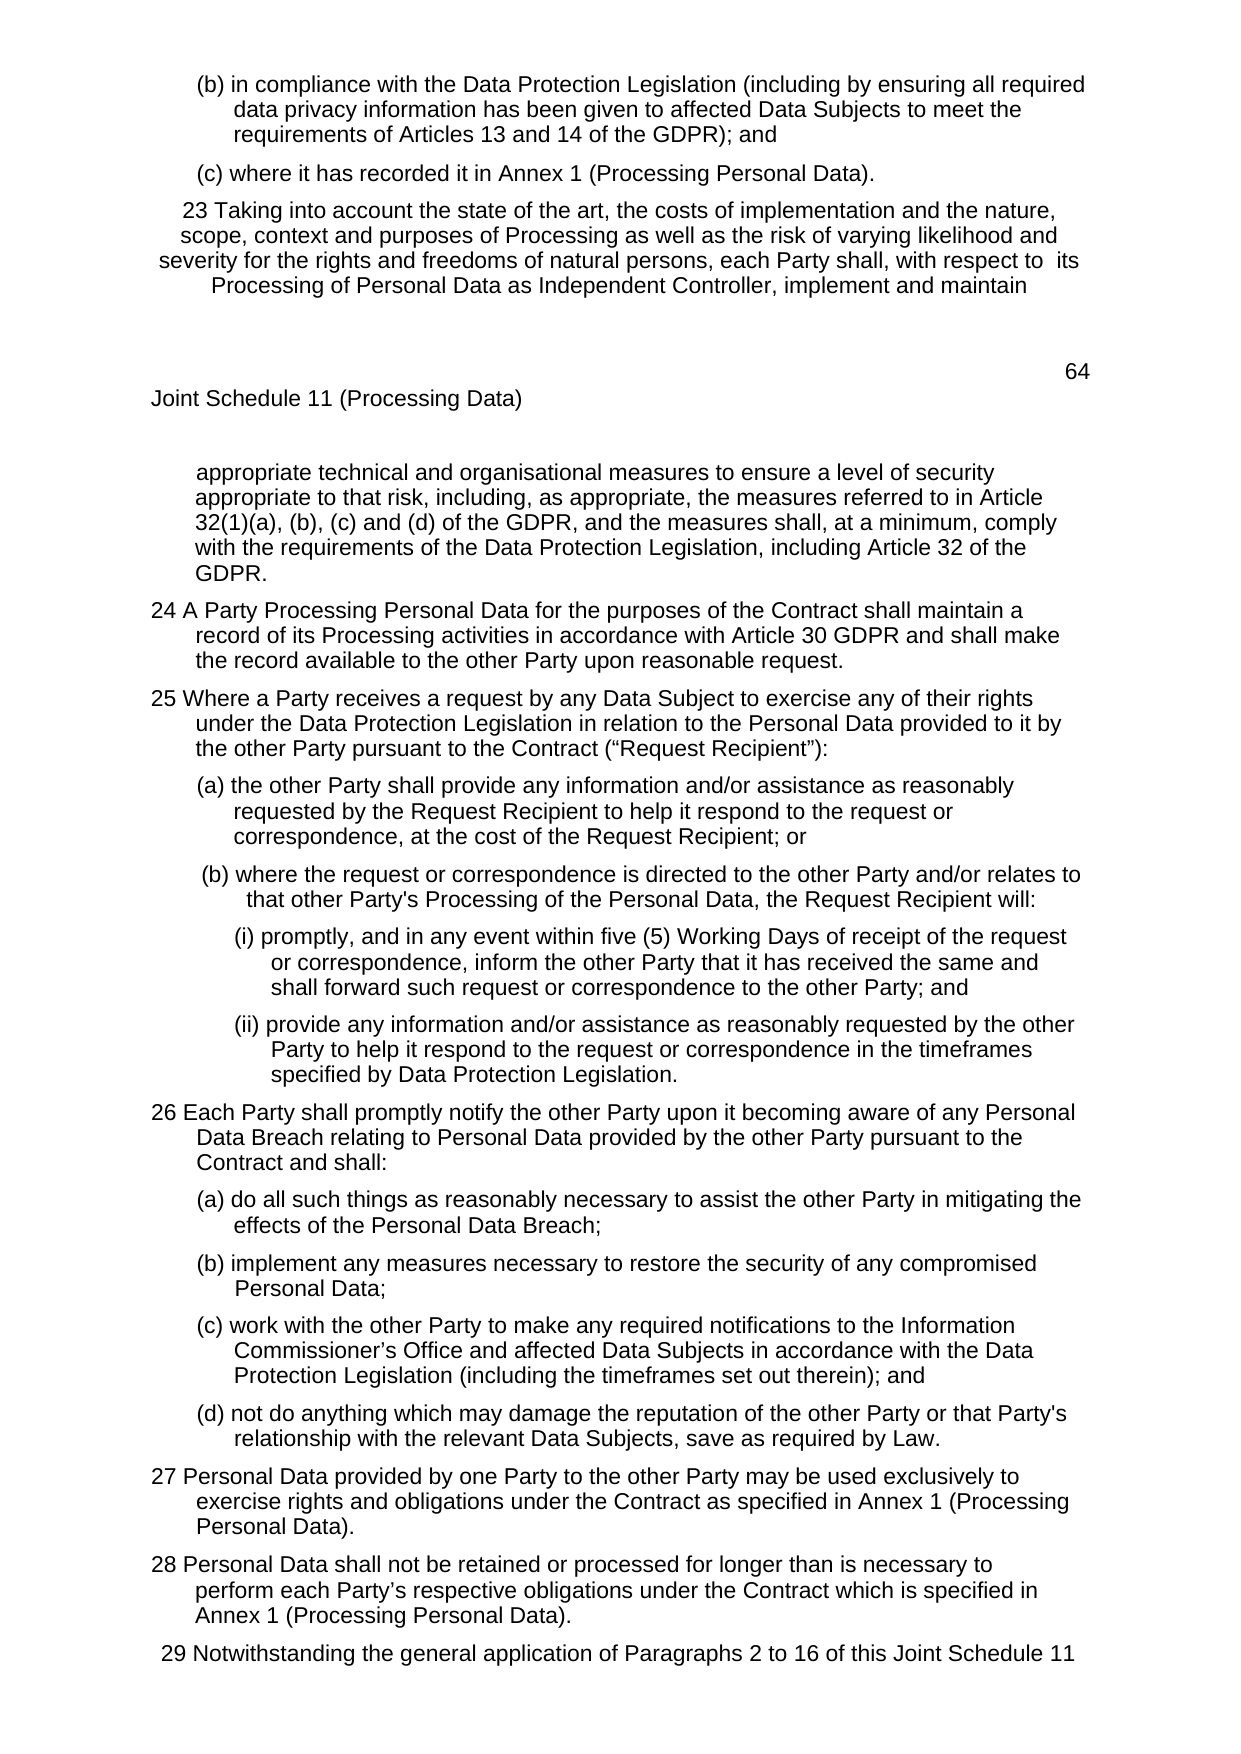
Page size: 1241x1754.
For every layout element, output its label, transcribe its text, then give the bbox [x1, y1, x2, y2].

text 26 Each Party shall promptly notify the other Party upon it becoming aware of any Personal Data Breach relating to Personal Data provided by the other Party pursuant to the Contract and shall: [151, 1100, 1095, 1175]
text (ii) provide any information and/or assistance as reasonably requested by the other Party to help it respond to the request or correspondence in the timeframes specified by Data Protection Legislation. [234, 1012, 1086, 1088]
text 23 Taking into account the state of the art, the costs of implementation and the nature, scope, context and purposes of Processing as well as the risk of varying likelihood and severity for the rights and freedoms of natural persons, each Party shall, with respect to its Processing of Personal Data as Independent Controller, implement and maintain [151, 198, 1087, 298]
text appropriate technical and organisational measures to ensure a level of security appropriate to that risk, including, as appropriate, the measures referred to in Article 32(1)(a), (b), (c) and (d) of the GDPR, and the measures shall, at a minimum, comply with the requirements of the Data Protection Legislation, including Article 32 of the GDPR. [195, 460, 1064, 586]
text 64 [150, 358, 1090, 384]
text Joint Schedule 11 (Processing Data) [151, 384, 1160, 411]
text (i) promptly, and in any event within five (5) Working Days of receipt of the request or correspondence, inform the other Party that it has received the same and shall forward such request or correspondence to the other Party; and [234, 925, 1083, 1000]
text (a) the other Party shall provide any information and/or assistance as reasonably requested by the Request Recipient to help it respond to the request or correspondence, at the cost of the Request Recipient; or [196, 774, 1023, 849]
text 25 Where a Party receives a request by any Data Subject to exercise any of their rights under the Data Protection Legislation in relation to the Personal Data provided to it by the other Party pursuant to the Contract (“Request Recipient”): [151, 686, 1068, 761]
text (b) in compliance with the Data Protection Legislation (including by ensuring all required data privacy information has been given to affected Data Subjects to meet the requirements of Articles 13 and 14 of the GDPR); and [196, 72, 1094, 147]
text 27 Personal Data provided by one Party to the other Party may be used exclusively to exercise rights and obligations under the Contract as specified in Annex 1 (Processing Personal Data). [151, 1464, 1076, 1539]
text (c) work with the other Party to make any required notifications to the Information Commissioner’s Office and affected Data Subjects in accordance with the Data Protection Legislation (including the timeframes set out therein); and [196, 1313, 1039, 1389]
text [151, 1641, 1085, 1666]
text (a) do all such things as reasonably necessary to assist the other Party in mitigating the effects of the Personal Data Breach; [196, 1188, 1091, 1238]
text (c) where it has recorded it in Annex 1 (Processing Personal Data). [196, 160, 1160, 186]
text (b) where the request or correspondence is directed to the other Party and/or relates to that other Party's Processing of the Personal Data, the Request Recipient will: [196, 862, 1086, 912]
text (d) not do anything which may damage the reputation of the other Party or that Party's relationship with the relevant Data Subjects, save as required by Law. [196, 1401, 1076, 1451]
text 28 Personal Data shall not be retained or processed for longer than is necessary to perform each Party’s respective obligations under the Contract which is specified in Annex 1 (Processing Personal Data). [151, 1553, 1045, 1628]
text 24 A Party Processing Personal Data for the purposes of the Contract shall maintain a record of its Processing activities in accordance with Article 30 GDPR and shall make the record available to the other Party upon reasonable request. [151, 598, 1067, 674]
text (b) implement any measures necessary to restore the security of any compromised Personal Data; [196, 1251, 1046, 1301]
